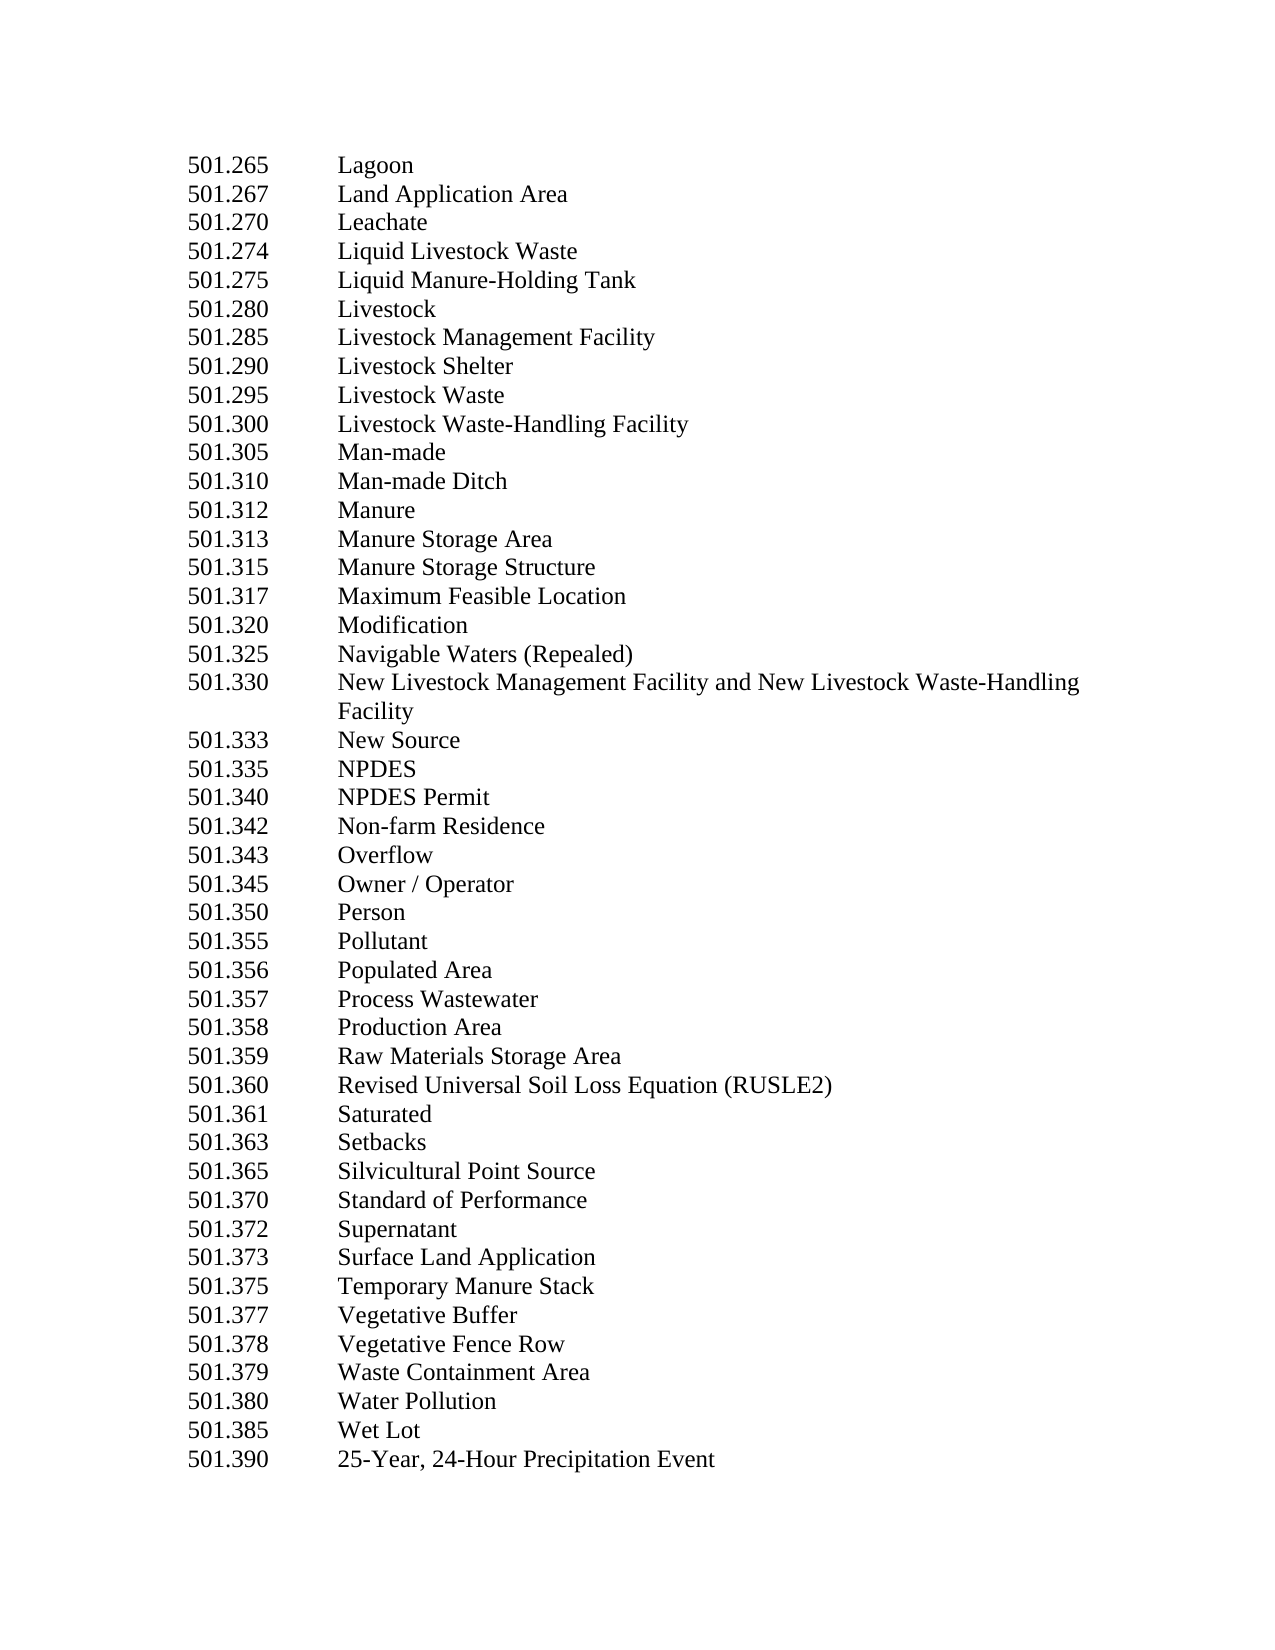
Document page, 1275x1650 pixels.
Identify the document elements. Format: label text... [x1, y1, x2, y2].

text 501.375 Temporary Manure Stack [187, 1271, 1087, 1300]
text 501.390 25-Year, 24-Hour Precipitation Event [187, 1444, 1087, 1472]
text 501.380 Water Pollution [187, 1386, 1087, 1415]
text 501.313 Manure Storage Area [187, 524, 1087, 552]
text 501.345 Owner / Operator [187, 869, 1087, 897]
text 501.370 Standard of Performance [187, 1185, 1087, 1214]
text 501.317 Maximum Feasible Location [187, 581, 1087, 610]
text 501.357 Process Wastewater [187, 984, 1087, 1012]
text 501.310 Man-made Ditch [187, 466, 1087, 495]
text 501.359 Raw Materials Storage Area [187, 1041, 1087, 1070]
text 501.270 Leachate [187, 207, 1087, 236]
text 501.333 New Source [187, 725, 1087, 754]
text 501.300 Livestock Waste-Handling Facility [187, 409, 1087, 437]
text 501.335 NPDES [187, 754, 1087, 782]
text 501.285 Livestock Management Facility [187, 322, 1087, 351]
text 501.315 Manure Storage Structure [187, 552, 1087, 581]
text 501.342 Non-farm Residence [187, 811, 1087, 840]
text 501.378 Vegetative Fence Row [187, 1329, 1087, 1357]
text 501.305 Man-made [187, 437, 1087, 466]
text 501.343 Overflow [187, 840, 1087, 869]
text 501.379 Waste Containment Area [187, 1357, 1087, 1386]
text 501.358 Production Area [187, 1012, 1087, 1041]
text 501.295 Livestock Waste [187, 380, 1087, 409]
text 501.355 Pollutant [187, 926, 1087, 955]
text 501.365 Silvicultural Point Source [187, 1156, 1087, 1185]
text 501.274 Liquid Livestock Waste [187, 236, 1087, 265]
text 501.385 Wet Lot [187, 1415, 1087, 1444]
text 501.340 NPDES Permit [187, 782, 1087, 811]
text 501.320 Modification [187, 610, 1087, 639]
text 501.290 Livestock Shelter [187, 351, 1087, 380]
text 501.350 Person [187, 897, 1087, 926]
text 501.275 Liquid Manure-Holding Tank [187, 265, 1087, 294]
text 501.356 Populated Area [187, 955, 1087, 984]
text 501.360 Revised Universal Soil Loss Equation (RUSLE2) [187, 1070, 1087, 1099]
text 501.361 Saturated [187, 1099, 1087, 1127]
text 501.377 Vegetative Buffer [187, 1300, 1087, 1329]
text 501.363 Setbacks [187, 1127, 1087, 1156]
text 501.265 Lagoon [187, 150, 1087, 179]
text 501.325 Navigable Waters (Repealed) [187, 639, 1087, 667]
text 501.372 Supernatant [187, 1214, 1087, 1242]
text 501.330 New Livestock Management Facility and New Livestock Waste-Handling Facility [187, 667, 1087, 725]
text 501.267 Land Application Area [187, 179, 1087, 207]
text 501.312 Manure [187, 495, 1087, 524]
text 501.280 Livestock [187, 294, 1087, 322]
text 501.373 Surface Land Application [187, 1242, 1087, 1271]
